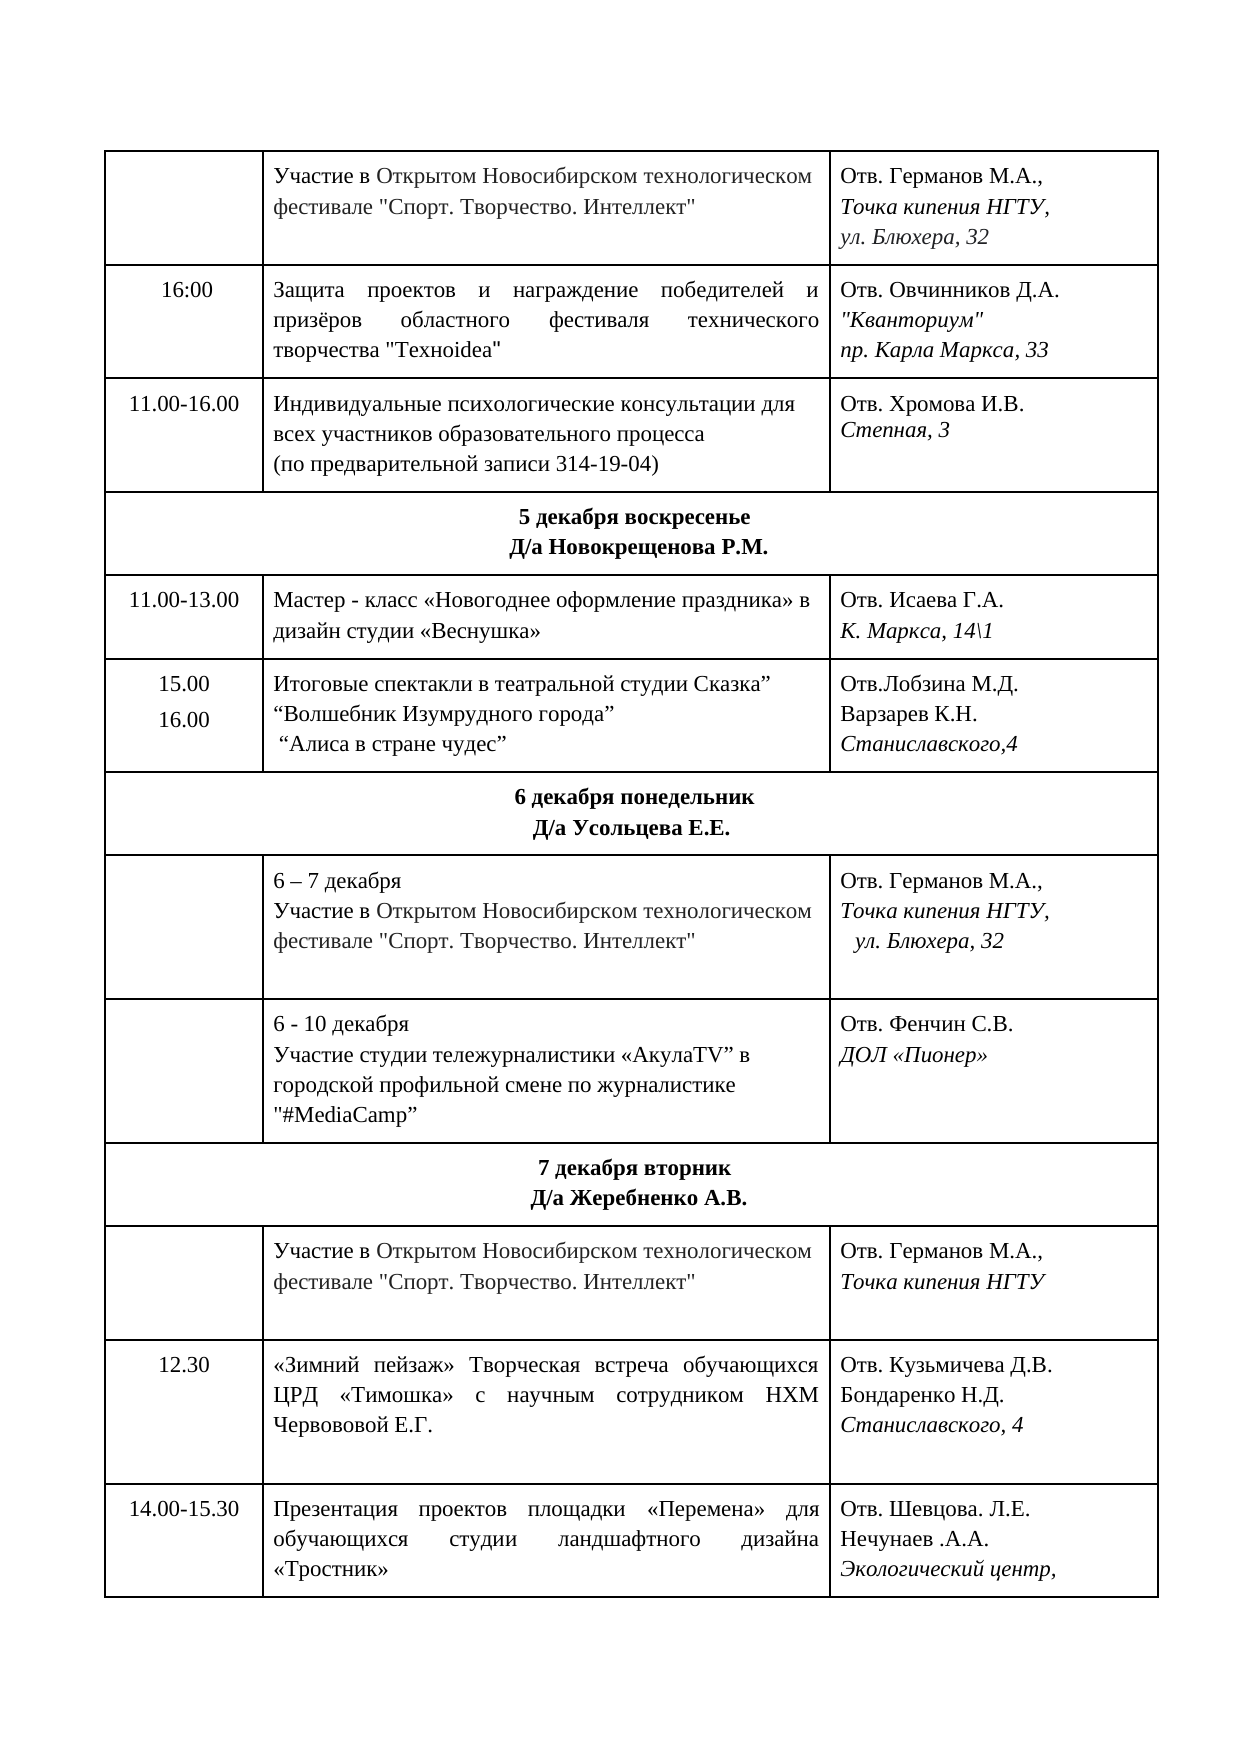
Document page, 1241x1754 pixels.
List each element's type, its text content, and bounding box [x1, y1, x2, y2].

table_cell 6 декабря понедельник Д/а Усольцева Е.Е. [106, 773, 1157, 854]
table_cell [831, 1485, 1157, 1596]
table_cell «Зимний пейзаж» Творческая встреча обучающихся ЦРД «Тимошка» с научным сотрудником НХМ Червововой Е.Г. [264, 1341, 829, 1482]
table_cell Отв. Хромова И.В. Степная, 3 [831, 379, 1157, 491]
table_cell [106, 1227, 262, 1339]
table_cell Индивидуальные психологические консультации для всех участников образовательного процесса (по предварительной записи 314-19-04) [264, 379, 829, 491]
table_cell Защита проектов и награждение победителей и призёров областного фестиваля технического творчества "Техноidea" [264, 266, 829, 377]
table_cell 16:00 [106, 266, 262, 377]
table_cell 6 - 10 декабря Участие студии тележурналистики «АкулаTV” в городской профильной смене по журналистике "#MediaCamp” [264, 1000, 829, 1142]
table_cell 7 декабря вторник Д/а Жеребненко А.В. [106, 1144, 1157, 1225]
table_cell 11.00-16.00 [106, 379, 262, 491]
table_cell [106, 152, 262, 263]
table_cell 14.00-15.30 [106, 1485, 262, 1596]
table_cell Отв. Германов М.А., Точка кипения НГТУ [831, 1227, 1157, 1339]
table_cell Отв. Кузьмичева Д.В. Бондаренко Н.Д. Станиславского, 4 [831, 1341, 1157, 1482]
table_cell Отв. Исаева Г.А. К. Маркса, 14\1 [831, 576, 1157, 657]
table_cell Отв. Германов М.А., Точка кипения НГТУ, ул. Блюхера, 32 [831, 856, 1157, 998]
table_cell Отв. Овчинников Д.А. "Кванториум" пр. Карла Маркса, 33 [831, 266, 1157, 377]
table_cell 11.00-13.00 [106, 576, 262, 657]
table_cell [264, 1485, 829, 1596]
table_cell Участие в Открытом Новосибирском технологическом фестивале "Спорт. Творчество. Интеллект" [264, 152, 829, 263]
table_cell 6 – 7 декабря Участие в Открытом Новосибирском технологическом фестивале "Спорт. Творчество. Интеллект" [264, 856, 829, 998]
table_cell Отв.Лобзина М.Д. Варзарев К.Н. Станиславского,4 [831, 660, 1157, 771]
table_cell 5 декабря воскресенье Д/а Новокрещенова Р.М. [106, 493, 1157, 574]
table_cell Отв. Германов М.А., Точка кипения НГТУ, ул. Блюхера, 32 [831, 152, 1157, 263]
table_cell [106, 856, 262, 998]
table_cell Мастер - класс «Новогоднее оформление праздника» в дизайн студии «Веснушка» [264, 576, 829, 657]
table_cell Отв. Фенчин С.В. ДОЛ «Пионер» [831, 1000, 1157, 1142]
table_cell Участие в Открытом Новосибирском технологическом фестивале "Спорт. Творчество. Интеллект" [264, 1227, 829, 1339]
table_cell 12.30 [106, 1341, 262, 1482]
table_cell 15.00 16.00 [106, 660, 262, 771]
table_cell Итоговые спектакли в театральной студии Сказка” “Волшебник Изумрудного города” “Алиса в стране чудес” [264, 660, 829, 771]
table_cell [106, 1000, 262, 1142]
